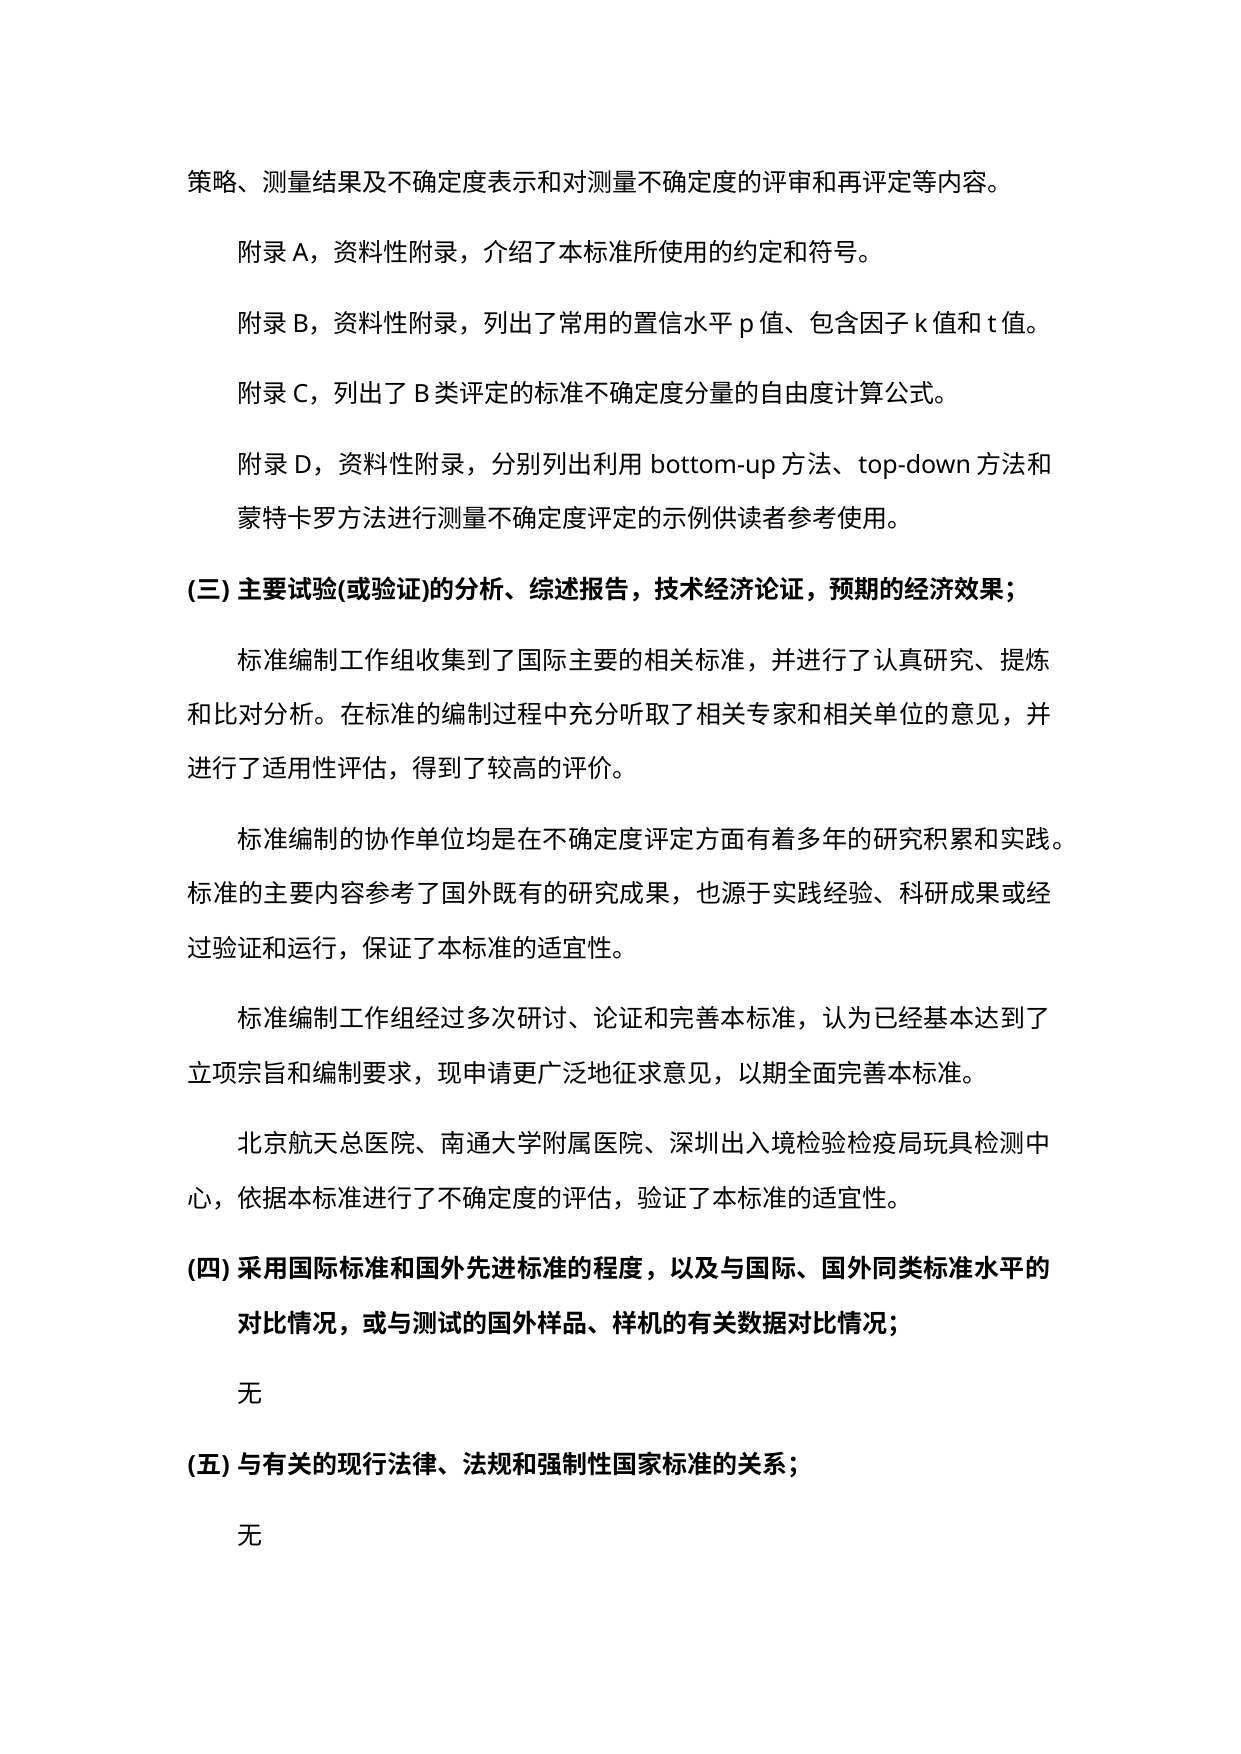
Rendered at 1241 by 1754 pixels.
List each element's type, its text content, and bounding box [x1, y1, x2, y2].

list 采用国际标准和国外先进标准的程度，以及与国际、国外同类标准水平的对比情况，或与测试的国外样品、样机的有关数据对比情况； [187, 1249, 1053, 1339]
text 无 [237, 1515, 1053, 1551]
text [187, 162, 1053, 198]
text 附录A，资料性附录，介绍了本标准所使用的约定和符号。 [237, 233, 1053, 269]
text 附录D，资料性附录，分别列出利用bottom-up方法、top-down方法和蒙特卡罗方法进行测量不确定度评定的示例供读者参考使用。 [237, 444, 1053, 535]
list 主要试验(或验证)的分析、综述报告，技术经济论证，预期的经济效果； [187, 569, 1053, 606]
text 北京航天总医院、南通大学附属医院、深圳出入境检验检疫局玩具检测中心，依据本标准进行了不确定度的评估，验证了本标准的适宜性。 [187, 1124, 1053, 1214]
text 标准编制的协作单位均是在不确定度评定方面有着多年的研究积累和实践。标准的主要内容参考了国外既有的研究成果，也源于实践经验、科研成果或经过验证和运行，保证了本标准的适宜性。 [187, 819, 1053, 964]
list 与有关的现行法律、法规和强制性国家标准的关系； [187, 1444, 1053, 1481]
text 标准编制工作组收集到了国际主要的相关标准，并进行了认真研究、提炼和比对分析。在标准的编制过程中充分听取了相关专家和相关单位的意见，并进行了适用性评估，得到了较高的评价。 [187, 640, 1053, 785]
text 附录C，列出了B类评定的标准不确定度分量的自由度计算公式。 [237, 374, 1053, 410]
text 附录B，资料性附录，列出了常用的置信水平p值、包含因子k值和t值。 [237, 303, 1053, 339]
text 无 [237, 1374, 1053, 1410]
text 标准编制工作组经过多次研讨、论证和完善本标准，认为已经基本达到了立项宗旨和编制要求，现申请更广泛地征求意见，以期全面完善本标准。 [187, 999, 1053, 1089]
